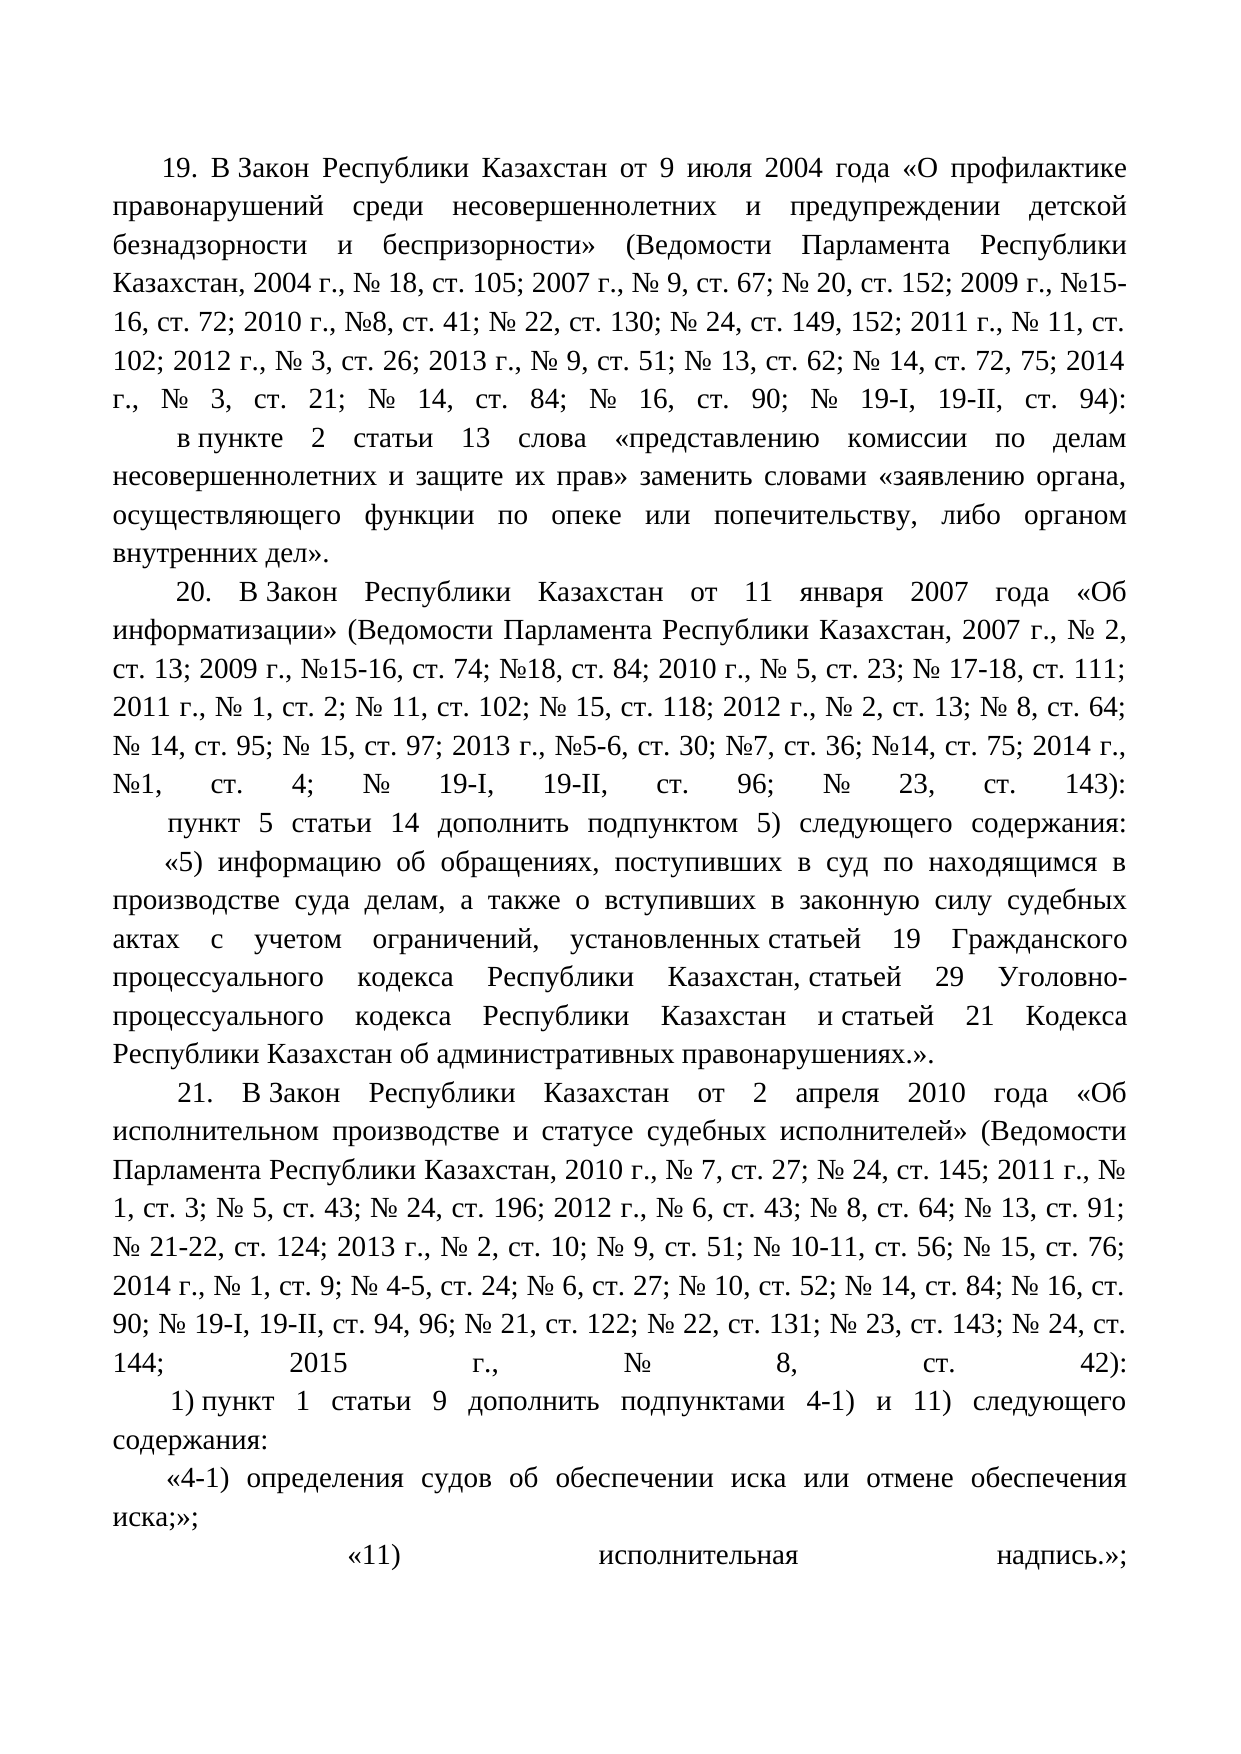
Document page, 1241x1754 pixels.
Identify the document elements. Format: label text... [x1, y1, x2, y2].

text 20. В Закон Республики Казахстан от 11 января 2007 года «Об информатизации» (Ведомости Парламента Республики Казахстан, 2007 г., № 2, ст. 13; 2009 г., №15-16, ст. 74; №18, ст. 84; 2010 г., № 5, ст. 23; № 17-18, ст. 111; 2011 г., № 1, ст. 2; № 11, ст. 102; № 15, ст. 118; 2012 г., № 2, ст. 13; № 8, ст. 64; № 14, ст. 95; № 15, ст. 97; 2013 г., №5-6, ст. 30; №7, ст. 36; №14, ст. 75; 2014 г., №1, ст. 4; № 19-I, 19-II, ст. 96; № 23, ст. 143): пункт 5 статьи 14 дополнить подпунктом 5) следующего содержания: «5) информацию об обращениях, поступивших в суд по находящимся в производстве суда делам, а также о вступивших в законную силу судебных актах с учетом ограничений, установленных статьей 19 Гражданского процессуального кодекса Республики Казахстан, статьей 29 Уголовно-процессуального кодекса Республики Казахстан и статьей 21 Кодекса Республики Казахстан об административных правонарушениях.». [112, 574, 1128, 1070]
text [112, 1075, 1128, 1571]
text 19. В Закон Республики Казахстан от 9 июля 2004 года «О профилактике правонарушений среди несовершеннолетних и предупреждении детской безнадзорности и беспризорности» (Ведомости Парламента Республики Казахстан, 2004 г., № 18, ст. 105; 2007 г., № 9, ст. 67; № 20, ст. 152; 2009 г., №15-16, ст. 72; 2010 г., №8, ст. 41; № 22, ст. 130; № 24, ст. 149, 152; 2011 г., № 11, ст. 102; 2012 г., № 3, ст. 26; 2013 г., № 9, ст. 51; № 13, ст. 62; № 14, ст. 72, 75; 2014 г., № 3, ст. 21; № 14, ст. 84; № 16, ст. 90; № 19-I, 19-II, ст. 94): в пункте 2 статьи 13 слова «представлению комиссии по делам несовершеннолетних и защите их прав» заменить словами «заявлению органа, осуществляющего функции по опеке или попечительству, либо органом внутренних дел». [112, 150, 1128, 569]
